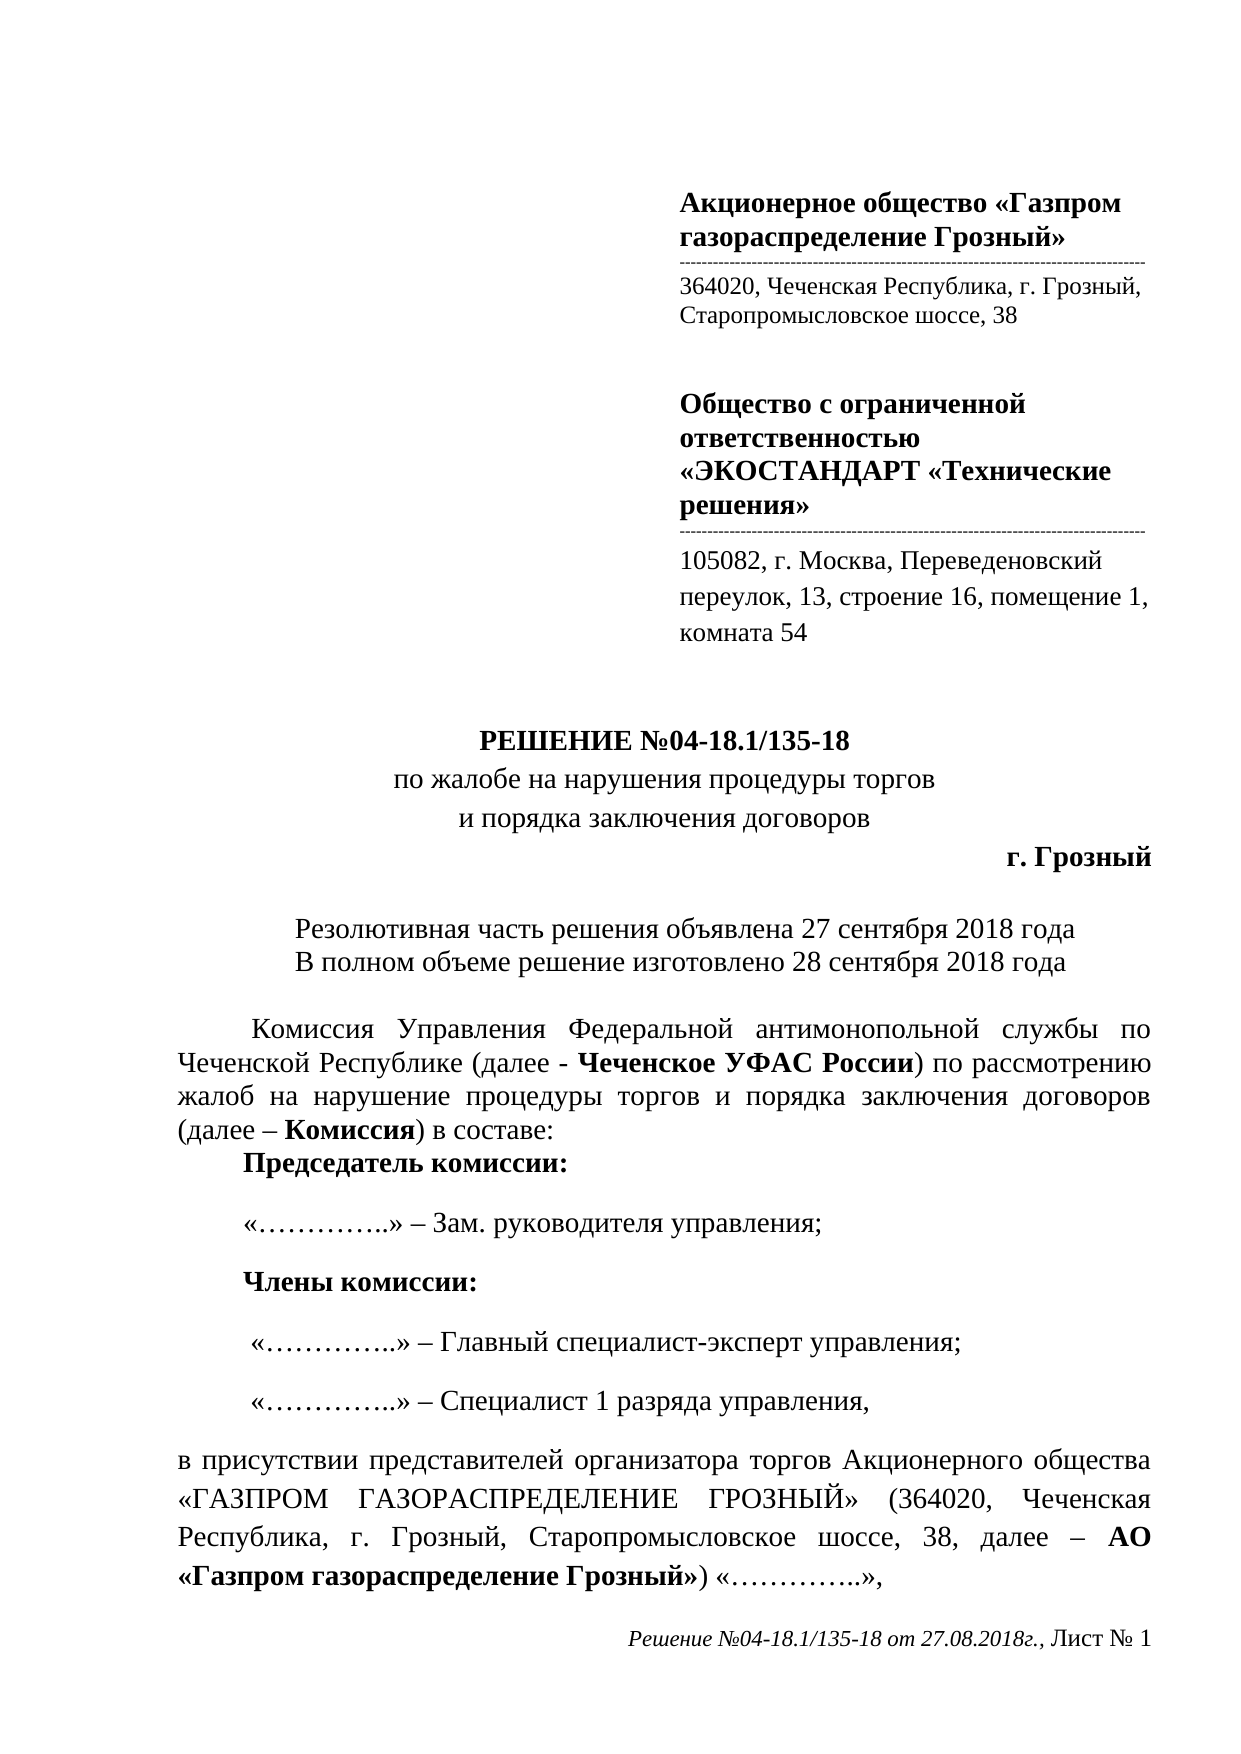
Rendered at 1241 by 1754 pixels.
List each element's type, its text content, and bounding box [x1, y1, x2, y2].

text «…………..» – Главный специалист-эксперт управления; [177, 1324, 1152, 1357]
text по жалобе на нарушения процедуры торгов [177, 762, 1152, 795]
text РЕШЕНИЕ №04-18.1/135-18 [177, 723, 1152, 757]
text ------------------------------------------------------------------------------------ [679, 252, 1152, 271]
text г. Грозный [177, 839, 1152, 872]
text Члены комиссии: [177, 1264, 1152, 1298]
text Комиссия Управления Федеральной антимонопольной службы по Чеченской Республике (далее - Чеченское УФАС России) по рассмотрению жалоб на нарушение процедуры торгов и порядка заключения договоров (далее – Комиссия) в составе: [177, 1011, 1152, 1146]
text Председатель комиссии: [177, 1146, 1152, 1179]
text в присутствии представителей организатора торгов Акционерного общества «ГАЗПРОМ ГАЗОРАСПРЕДЕЛЕНИЕ ГРОЗНЫЙ» (364020, Чеченская Республика, г. Грозный, Старопромысловское шоссе, 38, далее – АО «Газпром газораспределение Грозный») «…………..», [177, 1442, 1152, 1592]
text «…………..» – Специалист 1 разряда управления, [177, 1383, 1152, 1417]
text 364020, Чеченская Республика, г. Грозный, Старопромысловское шоссе, 38 [679, 271, 1152, 329]
text Акционерное общество «Газпром газораспределение Грозный» [679, 185, 1152, 252]
text «…………..» – Зам. руководителя управления; [177, 1205, 1152, 1238]
text и порядка заключения договоров [177, 800, 1152, 834]
text Общество с ограниченной ответственностью «ЭКОСТАНДАРТ «Технические решения» [679, 386, 1152, 521]
text Резолютивная часть решения объявлена 27 сентября 2018 года [177, 911, 1152, 944]
text В полном объеме решение изготовлено 28 сентября 2018 года [177, 944, 1152, 978]
text ------------------------------------------------------------------------------------ 105082, г. Москва, Переведеновский переулок, 13, строение 16, помещение 1, комната 54 [679, 521, 1152, 647]
